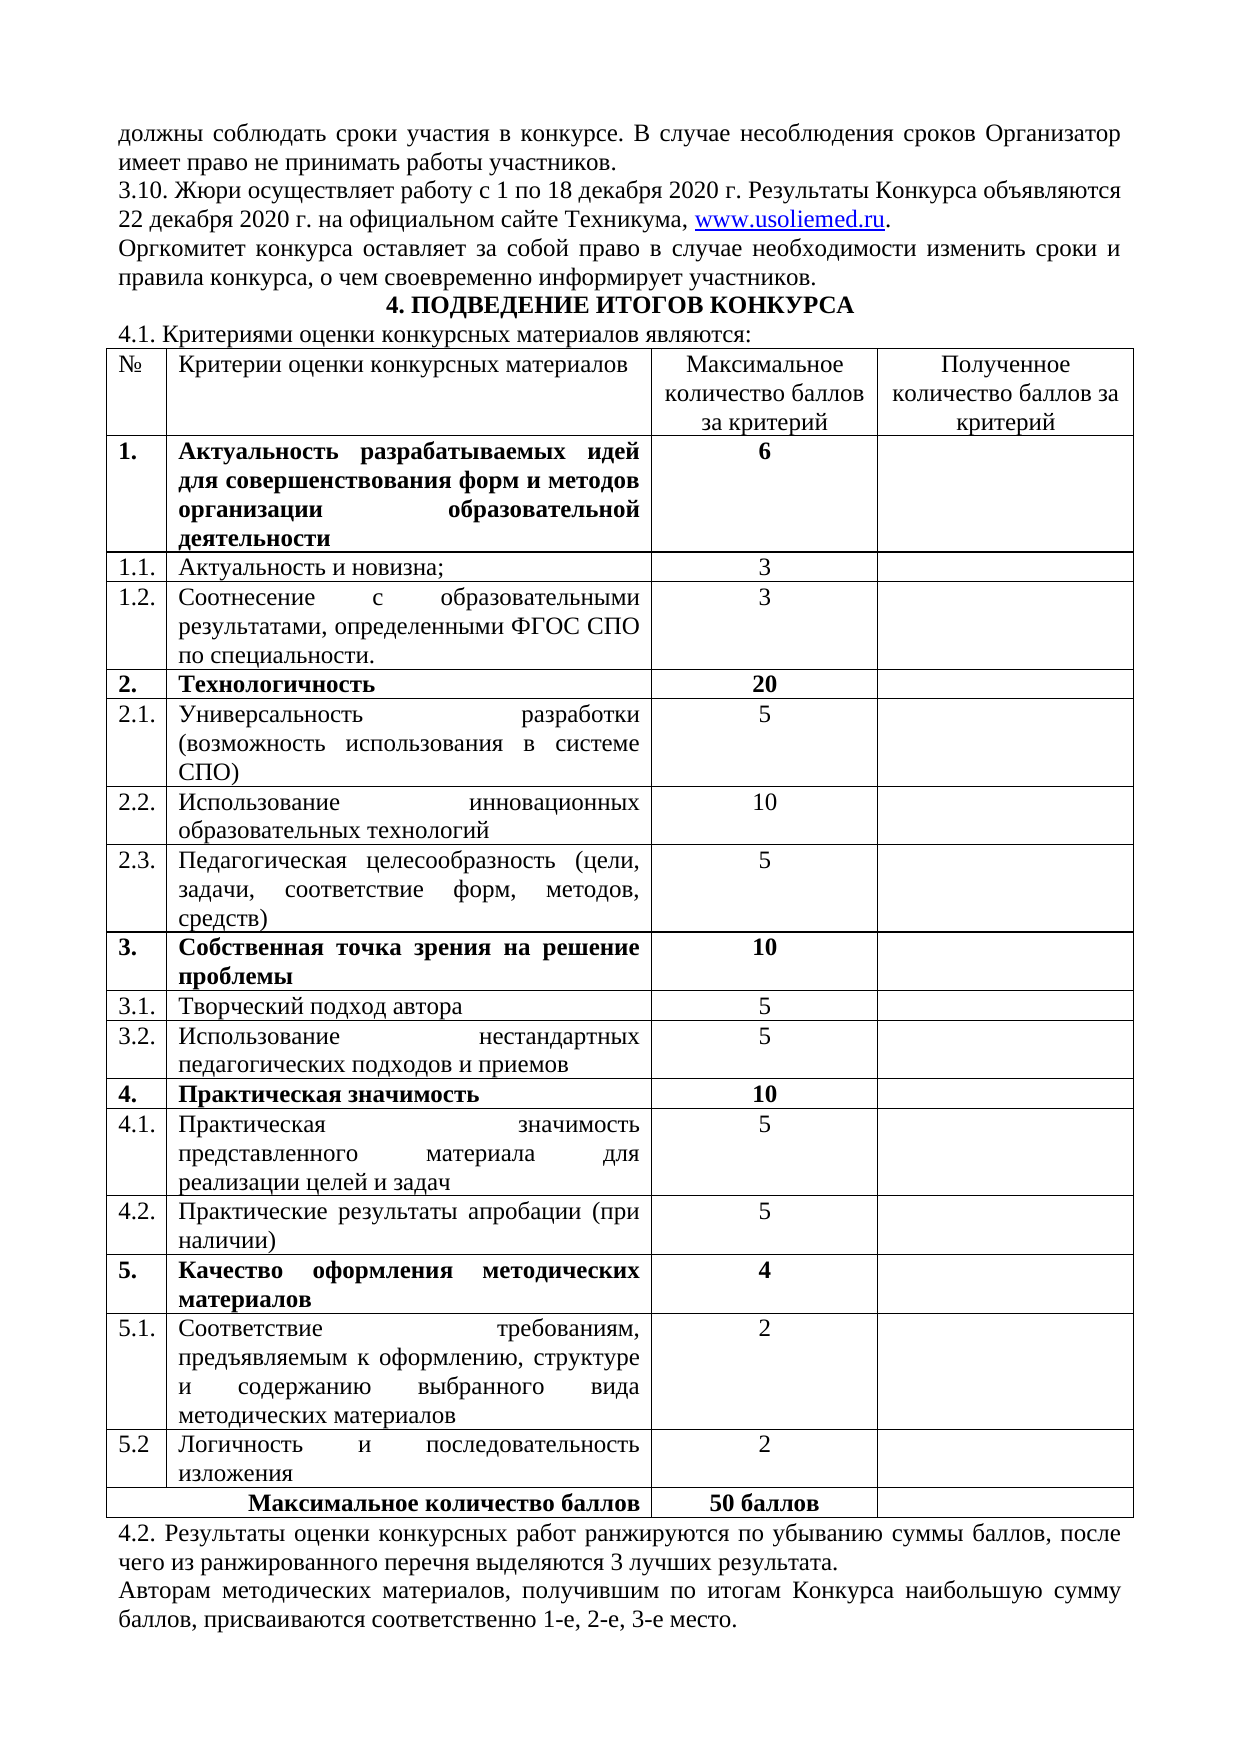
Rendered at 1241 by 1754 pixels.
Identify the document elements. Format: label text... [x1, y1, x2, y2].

table_cell [878, 1109, 1133, 1195]
table_cell 5. [107, 1255, 166, 1312]
table_cell 5 [652, 699, 877, 786]
table_cell [878, 1196, 1133, 1254]
table_cell Актуальность разрабатываемых идей для совершенствования форм и методов организации образовательной деятельности [167, 436, 651, 551]
table_cell Логичность и последовательность изложения [167, 1430, 651, 1487]
table_cell [878, 1079, 1133, 1108]
table_cell 4.2. [107, 1196, 166, 1254]
text 4.1. Критериями оценки конкурсных материалов являются: [118, 319, 1122, 348]
text Авторам методических материалов, получившим по итогам Конкурса наибольшую сумму баллов, присваиваются соответственно 1-е, 2-е, 3-е место. [118, 1575, 1122, 1633]
table_cell 1.1. [107, 553, 166, 581]
table_cell [878, 553, 1133, 581]
table_cell [878, 670, 1133, 698]
table_cell [878, 1430, 1133, 1487]
table_cell Соответствие требованиям, предъявляемым к оформлению, структуре и содержанию выбранного вида методических материалов [167, 1314, 651, 1428]
table_cell 5 [652, 1196, 877, 1254]
table_cell Использование инновационных образовательных технологий [167, 787, 651, 844]
table_cell 10 [652, 787, 877, 844]
table_cell Максимальное количество баллов [107, 1488, 651, 1517]
table_cell [878, 1488, 1133, 1517]
table_header Максимальное количество баллов за критерий [652, 349, 877, 435]
table_cell 50 баллов [652, 1488, 877, 1517]
table_cell [878, 991, 1133, 1020]
table_cell [878, 582, 1133, 668]
table_cell 5.1. [107, 1314, 166, 1428]
table_cell 10 [652, 1079, 877, 1108]
table_cell Использование нестандартных педагогических подходов и приемов [167, 1021, 651, 1078]
table_cell 3 [652, 582, 877, 668]
table_header № [107, 349, 166, 435]
table_cell [878, 787, 1133, 844]
table_cell 2 [652, 1430, 877, 1487]
table_cell Актуальность и новизна; [167, 553, 651, 581]
table_cell [878, 933, 1133, 990]
table_cell Практическая значимость представленного материала для реализации целей и задач [167, 1109, 651, 1195]
table_header Полученное количество баллов за критерий [878, 349, 1133, 435]
table_cell [878, 1255, 1133, 1312]
table_cell 4.1. [107, 1109, 166, 1195]
table_cell Технологичность [167, 670, 651, 698]
table_cell 3.1. [107, 991, 166, 1020]
table_cell 3. [107, 933, 166, 990]
table_cell Практические результаты апробации (при наличии) [167, 1196, 651, 1254]
table_cell [878, 845, 1133, 931]
table_cell Творческий подход автора [167, 991, 651, 1020]
table_cell Педагогическая целесообразность (цели, задачи, соответствие форм, методов, средств) [167, 845, 651, 931]
table_cell 4 [652, 1255, 877, 1312]
table_cell 5 [652, 1021, 877, 1078]
table_cell [878, 436, 1133, 551]
text 4.2. Результаты оценки конкурсных работ ранжируются по убыванию суммы баллов, после чего из ранжированного перечня выделяются 3 лучших результата. [118, 1518, 1122, 1575]
table_cell Качество оформления методических материалов [167, 1255, 651, 1312]
table_cell 6 [652, 436, 877, 551]
text Оргкомитет конкурса оставляет за собой право в случае необходимости изменить сроки и правила конкурса, о чем своевременно информирует участников. [118, 233, 1122, 291]
table_cell 4. [107, 1079, 166, 1108]
table_cell 2.3. [107, 845, 166, 931]
table_cell 5 [652, 1109, 877, 1195]
table_cell 1.2. [107, 582, 166, 668]
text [118, 118, 1122, 176]
table_header Критерии оценки конкурсных материалов [167, 349, 651, 435]
table_cell 5 [652, 991, 877, 1020]
table_cell 5 [652, 845, 877, 931]
table_cell Собственная точка зрения на решение проблемы [167, 933, 651, 990]
table_cell [878, 699, 1133, 786]
table_cell [878, 1021, 1133, 1078]
table_cell 2. [107, 670, 166, 698]
table_cell 1. [107, 436, 166, 551]
table_cell Соотнесение с образовательными результатами, определенными ФГОС СПО по специальности. [167, 582, 651, 668]
table_cell 3 [652, 553, 877, 581]
table_cell 5.2 [107, 1430, 166, 1487]
table_cell 20 [652, 670, 877, 698]
table_cell 10 [652, 933, 877, 990]
table_cell 2.2. [107, 787, 166, 844]
text 3.10. Жюри осуществляет работу с 1 по 18 декабря 2020 г. Результаты Конкурса объявляются 22 декабря 2020 г. на официальном сайте Техникума, www.usoliemed.ru. [118, 176, 1122, 233]
table_cell Практическая значимость [167, 1079, 651, 1108]
text 4. ПОДВЕДЕНИЕ ИТОГОВ КОНКУРСА [118, 291, 1122, 319]
table_cell 3.2. [107, 1021, 166, 1078]
table_cell 2.1. [107, 699, 166, 786]
table_cell Универсальность разработки (возможность использования в системе СПО) [167, 699, 651, 786]
table_cell [878, 1314, 1133, 1428]
table_cell 2 [652, 1314, 877, 1428]
